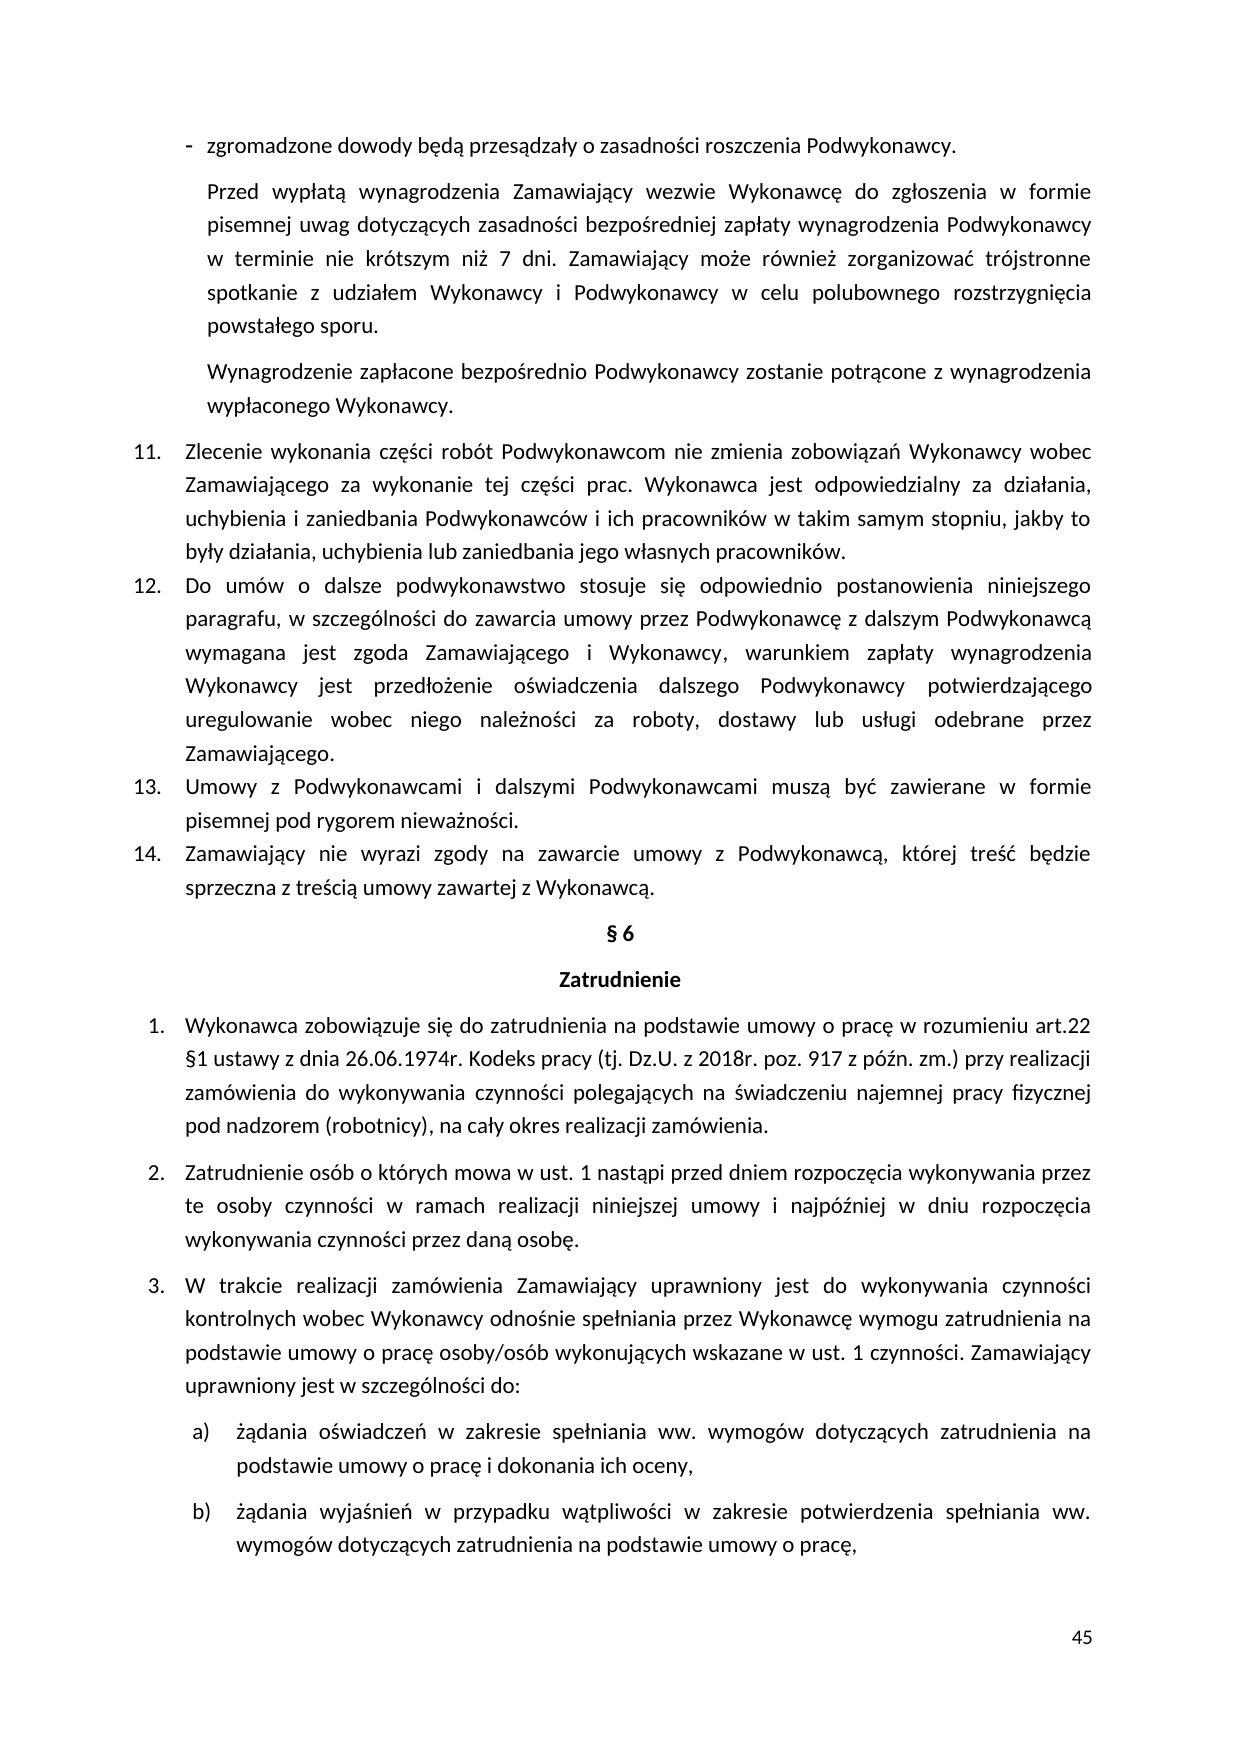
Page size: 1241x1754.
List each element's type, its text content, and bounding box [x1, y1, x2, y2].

list Do umów o dalsze podwykonawstwo stosuje się odpowiednio postanowienia niniejszego paragrafu, w szczególności do zawarcia umowy przez Podwykonawcę z dalszym Podwykonawcą wymagana jest zgoda Zamawiającego i Wykonawcy, warunkiem zapłaty wynagrodzenia Wykonawcy jest przedłożenie oświadczenia dalszego Podwykonawcy potwierdzającego uregulowanie wobec niego należności za roboty, dostawy lub usługi odebrane przez Zamawiającego. [133, 571, 1093, 767]
text Wynagrodzenie zapłacone bezpośrednio Podwykonawcy zostanie potrącone z wynagrodzenia wypłaconego Wykonawcy. [207, 357, 1093, 419]
list W trakcie realizacji zamówienia Zamawiający uprawniony jest do wykonywania czynności kontrolnych wobec Wykonawcy odnośnie spełniania przez Wykonawcę wymogu zatrudnienia na podstawie umowy o pracę osoby/osób wykonujących wskazane w ust. 1 czynności. Zamawiający uprawniony jest w szczególności do: [148, 1271, 1093, 1399]
list żądania oświadczeń w zakresie spełniania ww. wymogów dotyczących zatrudnienia na podstawie umowy o pracę i dokonania ich oceny, [192, 1417, 1093, 1479]
list Zlecenie wykonania części robót Podwykonawcom nie zmienia zobowiązań Wykonawcy wobec Zamawiającego za wykonanie tej części prac. Wykonawca jest odpowiedzialny za działania, uchybienia i zaniedbania Podwykonawców i ich pracowników w takim samym stopniu, jakby to były działania, uchybienia lub zaniedbania jego własnych pracowników. [133, 437, 1093, 566]
list Zamawiający nie wyrazi zgody na zawarcie umowy z Podwykonawcą, której treść będzie sprzeczna z treścią umowy zawartej z Wykonawcą. [133, 839, 1093, 901]
list Wykonawca zobowiązuje się do zatrudnienia na podstawie umowy o pracę w rozumieniu art.22 §1 ustawy z dnia 26.06.1974r. Kodeks pracy (tj. Dz.U. z 2018r. poz. 917 z późn. zm.) przy realizacji zamówienia do wykonywania czynności polegających na świadczeniu najemnej pracy fizycznej pod nadzorem (robotnicy), na cały okres realizacji zamówienia. [148, 1011, 1093, 1140]
list Umowy z Podwykonawcami i dalszymi Podwykonawcami muszą być zawierane w formie pisemnej pod rygorem nieważności. [133, 772, 1093, 834]
text Przed wypłatą wynagrodzenia Zamawiający wezwie Wykonawcę do zgłoszenia w formie pisemnej uwag dotyczących zasadności bezpośredniej zapłaty wynagrodzenia Podwykonawcy w terminie nie krótszym niż 7 dni. Zamawiający może również zorganizować trójstronne spotkanie z udziałem Wykonawcy i Podwykonawcy w celu polubownego rozstrzygnięcia powstałego sporu. [185, 177, 1093, 339]
list Zatrudnienie osób o których mowa w ust. 1 nastąpi przed dniem rozpoczęcia wykonywania przez te osoby czynności w ramach realizacji niniejszej umowy i najpóźniej w dniu rozpoczęcia wykonywania czynności przez daną osobę. [148, 1158, 1093, 1253]
list zgromadzone dowody będą przesądzały o zasadności roszczenia Podwykonawcy. [185, 131, 1093, 159]
list żądania wyjaśnień w przypadku wątpliwości w zakresie potwierdzenia spełniania ww. wymogów dotyczących zatrudnienia na podstawie umowy o pracę, [192, 1497, 1093, 1559]
text Zatrudnienie [148, 965, 1093, 993]
text § 6 [148, 919, 1093, 947]
